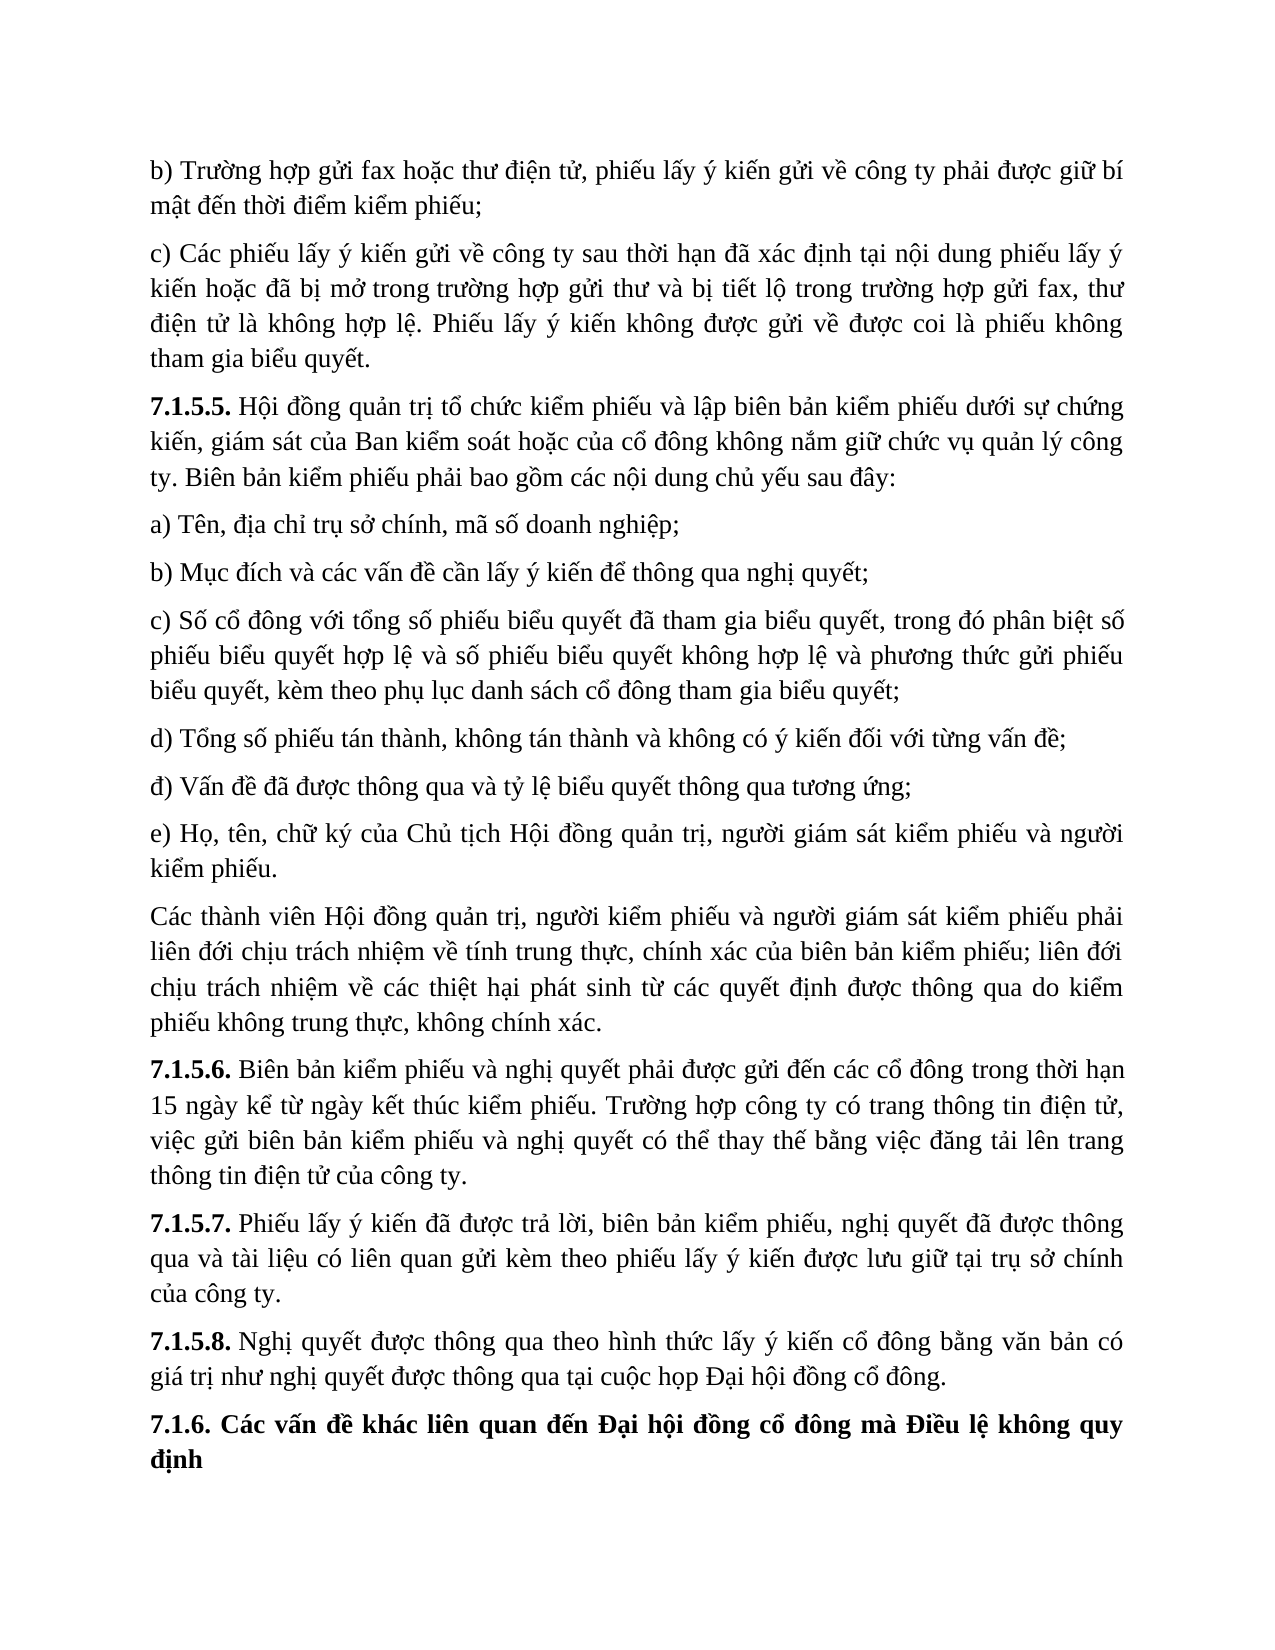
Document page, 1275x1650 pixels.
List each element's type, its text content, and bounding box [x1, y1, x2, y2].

text Các thành viên Hội đồng quản trị, người kiểm phiếu và người giám sát kiểm phiếu phải liên đới chịu trách nhiệm về tính trung thực, chính xác của biên bản kiểm phiếu; liên đới chịu trách nhiệm về các thiệt hại phát sinh từ các quyết định được thông qua do kiểm phiếu không trung thực, không chính xác. [150, 896, 1125, 1037]
text c) Số cổ đông với tổng số phiếu biểu quyết đã tham gia biểu quyết, trong đó phân biệt số phiếu biểu quyết hợp lệ và số phiếu biểu quyết không hợp lệ và phương thức gửi phiếu biểu quyết, kèm theo phụ lục danh sách cổ đông tham gia biểu quyết; [150, 600, 1125, 705]
text 7.1.5.7. Phiếu lấy ý kiến đã được trả lời, biên bản kiểm phiếu, nghị quyết đã được thông qua và tài liệu có liên quan gửi kèm theo phiếu lấy ý kiến được lưu giữ tại trụ sở chính của công ty. [150, 1203, 1125, 1308]
text e) Họ, tên, chữ ký của Chủ tịch Hội đồng quản trị, người giám sát kiểm phiếu và người kiểm phiếu. [150, 813, 1125, 884]
text a) Tên, địa chỉ trụ sở chính, mã số doanh nghiệp; [150, 504, 1125, 539]
text b) Mục đích và các vấn đề cần lấy ý kiến để thông qua nghị quyết; [150, 552, 1125, 587]
text 7.1.5.5. Hội đồng quản trị tổ chức kiểm phiếu và lập biên bản kiểm phiếu dưới sự chứng kiến, giám sát của Ban kiểm soát hoặc của cổ đông không nắm giữ chức vụ quản lý công ty. Biên bản kiểm phiếu phải bao gồm các nội dung chủ yếu sau đây: [150, 386, 1125, 492]
text 7.1.5.8. Nghị quyết được thông qua theo hình thức lấy ý kiến cổ đông bằng văn bản có giá trị như nghị quyết được thông qua tại cuộc họp Đại hội đồng cổ đông. [150, 1321, 1125, 1391]
text c) Các phiếu lấy ý kiến gửi về công ty sau thời hạn đã xác định tại nội dung phiếu lấy ý kiến hoặc đã bị mở trong trường hợp gửi thư và bị tiết lộ trong trường hợp gửi fax, thư điện tử là không hợp lệ. Phiếu lấy ý kiến không được gửi về được coi là phiếu không tham gia biểu quyết. [150, 233, 1125, 374]
text 7.1.6. Các vấn đề khác liên quan đến Đại hội đồng cổ đông mà Điều lệ không quy định [150, 1404, 1125, 1474]
text b) Trường hợp gửi fax hoặc thư điện tử, phiếu lấy ý kiến gửi về công ty phải được giữ bí mật đến thời điểm kiểm phiếu; [150, 150, 1125, 220]
text 7.1.5.6. Biên bản kiểm phiếu và nghị quyết phải được gửi đến các cổ đông trong thời hạn 15 ngày kể từ ngày kết thúc kiểm phiếu. Trường hợp công ty có trang thông tin điện tử, việc gửi biên bản kiểm phiếu và nghị quyết có thể thay thế bằng việc đăng tải lên trang thông tin điện tử của công ty. [150, 1049, 1125, 1190]
text d) Tổng số phiếu tán thành, không tán thành và không có ý kiến đối với từng vấn đề; [150, 718, 1125, 753]
text đ) Vấn đề đã được thông qua và tỷ lệ biểu quyết thông qua tương ứng; [150, 766, 1125, 801]
